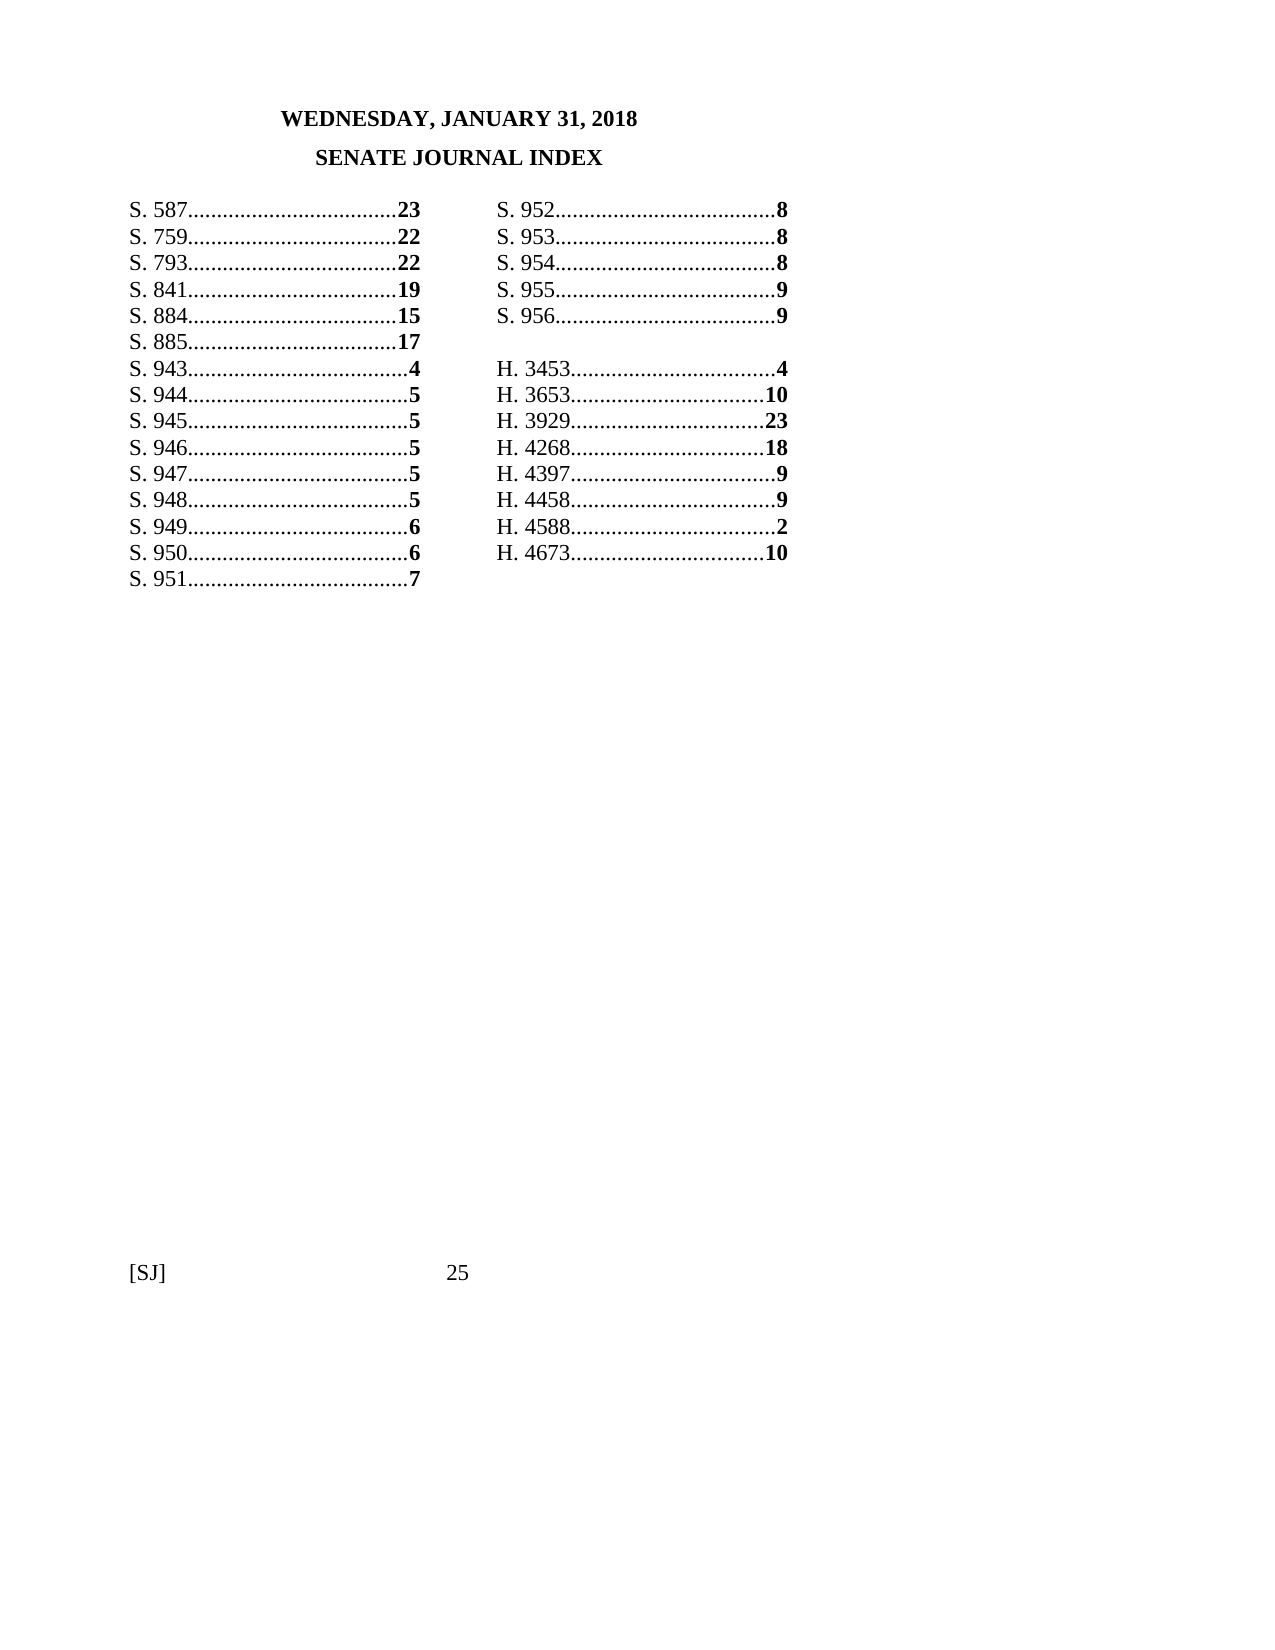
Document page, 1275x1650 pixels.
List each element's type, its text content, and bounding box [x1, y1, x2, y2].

text H. 4673 10 [496, 539, 789, 566]
text S. 841 19 [129, 276, 421, 302]
text SENATE JOURNAL INDEX [129, 144, 789, 170]
text H. 4588 2 [496, 513, 789, 539]
text S. 948 5 [129, 486, 421, 513]
text S. 759 22 [129, 223, 421, 249]
text H. 3929 23 [496, 407, 789, 434]
text S. 945 5 [129, 407, 421, 434]
text S. 956 9 [496, 302, 789, 328]
text S. 885 17 [129, 328, 421, 355]
text S. 944 5 [129, 381, 421, 407]
text H. 4458 9 [496, 486, 789, 513]
text S. 946 5 [129, 434, 421, 460]
text H. 4397 9 [496, 460, 789, 486]
text H. 4268 18 [496, 434, 789, 460]
text S. 950 6 [129, 539, 421, 566]
text S. 587 23 [129, 197, 421, 223]
text S. 955 9 [496, 276, 789, 302]
text H. 3453 4 [496, 355, 789, 381]
text S. 953 8 [496, 223, 789, 249]
text S. 793 22 [129, 249, 421, 276]
text H. 3653 10 [496, 381, 789, 407]
text S. 951 7 [129, 566, 421, 592]
text S. 952 8 [496, 197, 789, 223]
text S. 954 8 [496, 249, 789, 276]
text S. 943 4 [129, 355, 421, 381]
text S. 947 5 [129, 460, 421, 486]
text S. 884 15 [129, 302, 421, 328]
text S. 949 6 [129, 513, 421, 539]
